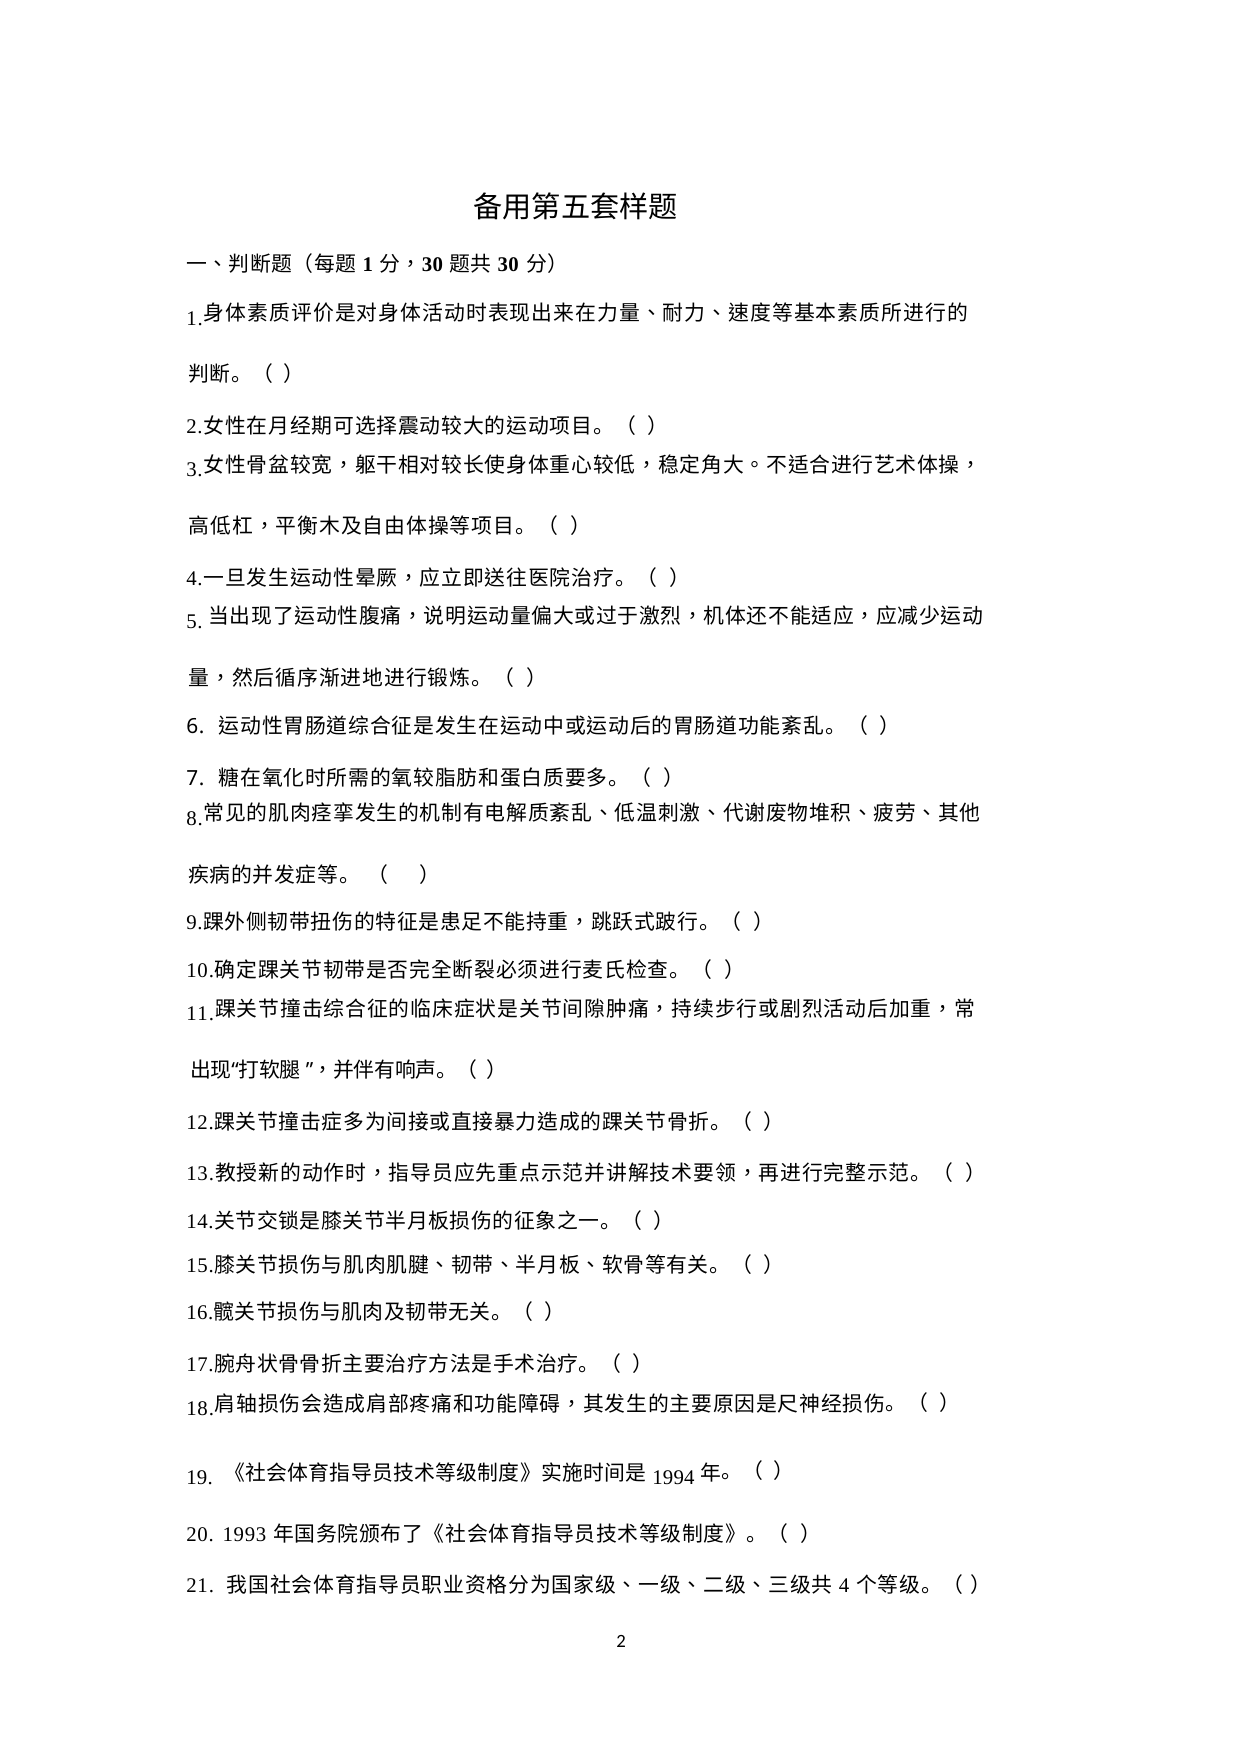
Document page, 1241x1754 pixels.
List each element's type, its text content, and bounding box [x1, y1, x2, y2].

list 糖在氧化时所需的氧较脂肪和蛋白质要多。（ ） [186, 763, 1054, 791]
text 一、判断题（每题 1 分，30 题共 30 分） [186, 249, 693, 278]
text 出现“打软腿 ”，并伴有响声。（ ） [190, 1055, 1054, 1083]
text 8.常见的肌肉痉挛发生的机制有电解质紊乱、低温刺激、代谢废物堆积、疲劳、其他 [186, 808, 1053, 859]
text 备用第五套样题 [186, 184, 693, 226]
text 13.教授新的动作时，指导员应先重点示范并讲解技术要领，再进行完整示范。（ ） [186, 1158, 1054, 1187]
text 19. 《社会体育指导员技术等级制度》实施时间是 1994 年。（ ） [186, 1469, 1054, 1518]
text 1.身体素质评价是对身体活动时表现出来在力量、耐力、速度等基本素质所进行的 [186, 310, 1053, 359]
text 2.女性在月经期可选择震动较大的运动项目。（ ） [186, 410, 1054, 439]
text 量，然后循序渐进地进行锻炼。（ ） [188, 663, 1054, 691]
text 17.腕舟状骨骨折主要治疗方法是手术治疗。（ ） [186, 1349, 1054, 1377]
text 疾病的并发症等。（ ） [188, 859, 1054, 888]
text 9.踝外侧韧带扭伤的特征是患足不能持重，跳跃式跛行。（ ） [186, 908, 1054, 935]
text 10.确定踝关节韧带是否完全断裂必须进行麦氏检查。（ ） [186, 954, 1054, 983]
text 11.踝关节撞击综合征的临床症状是关节间隙肿痛，持续步行或剧烈活动后加重，常 [186, 1003, 1053, 1055]
list 运动性胃肠道综合征是发生在运动中或运动后的胃肠道功能紊乱。（ ） [186, 711, 1054, 738]
text 20. 1993 年国务院颁布了《社会体育指导员技术等级制度》。（ ） [186, 1518, 1054, 1547]
text 判断。（ ） [188, 359, 1054, 387]
text 4.一旦发生运动性晕厥，应立即送往医院治疗。（ ） [186, 562, 1054, 591]
text 12.踝关节撞击症多为间接或直接暴力造成的踝关节骨折。（ ） [186, 1106, 1054, 1135]
text 14.关节交锁是膝关节半月板损伤的征象之一。（ ） [186, 1207, 1054, 1234]
text 16.髋关节损伤与肌肉及韧带无关。（ ） [186, 1297, 1054, 1326]
text 15.膝关节损伤与肌肉肌腱、韧带、半月板、软骨等有关。（ ） [186, 1250, 1054, 1278]
text 3.女性骨盆较宽，躯干相对较长使身体重心较低，稳定角大。不适合进行艺术体操， [186, 462, 1054, 511]
text 5. 当出现了运动性腹痛，说明运动量偏大或过于激烈，机体还不能适应，应减少运动 [186, 611, 1053, 663]
text 18.肩轴损伤会造成肩部疼痛和功能障碍，其发生的主要原因是尺神经损伤。（ ） [186, 1401, 1054, 1446]
text 21. 我国社会体育指导员职业资格分为国家级、一级、二级、三级共 4 个等级。（ ） [186, 1570, 1054, 1598]
text 高低杠，平衡木及自由体操等项目。（ ） [189, 511, 1054, 539]
